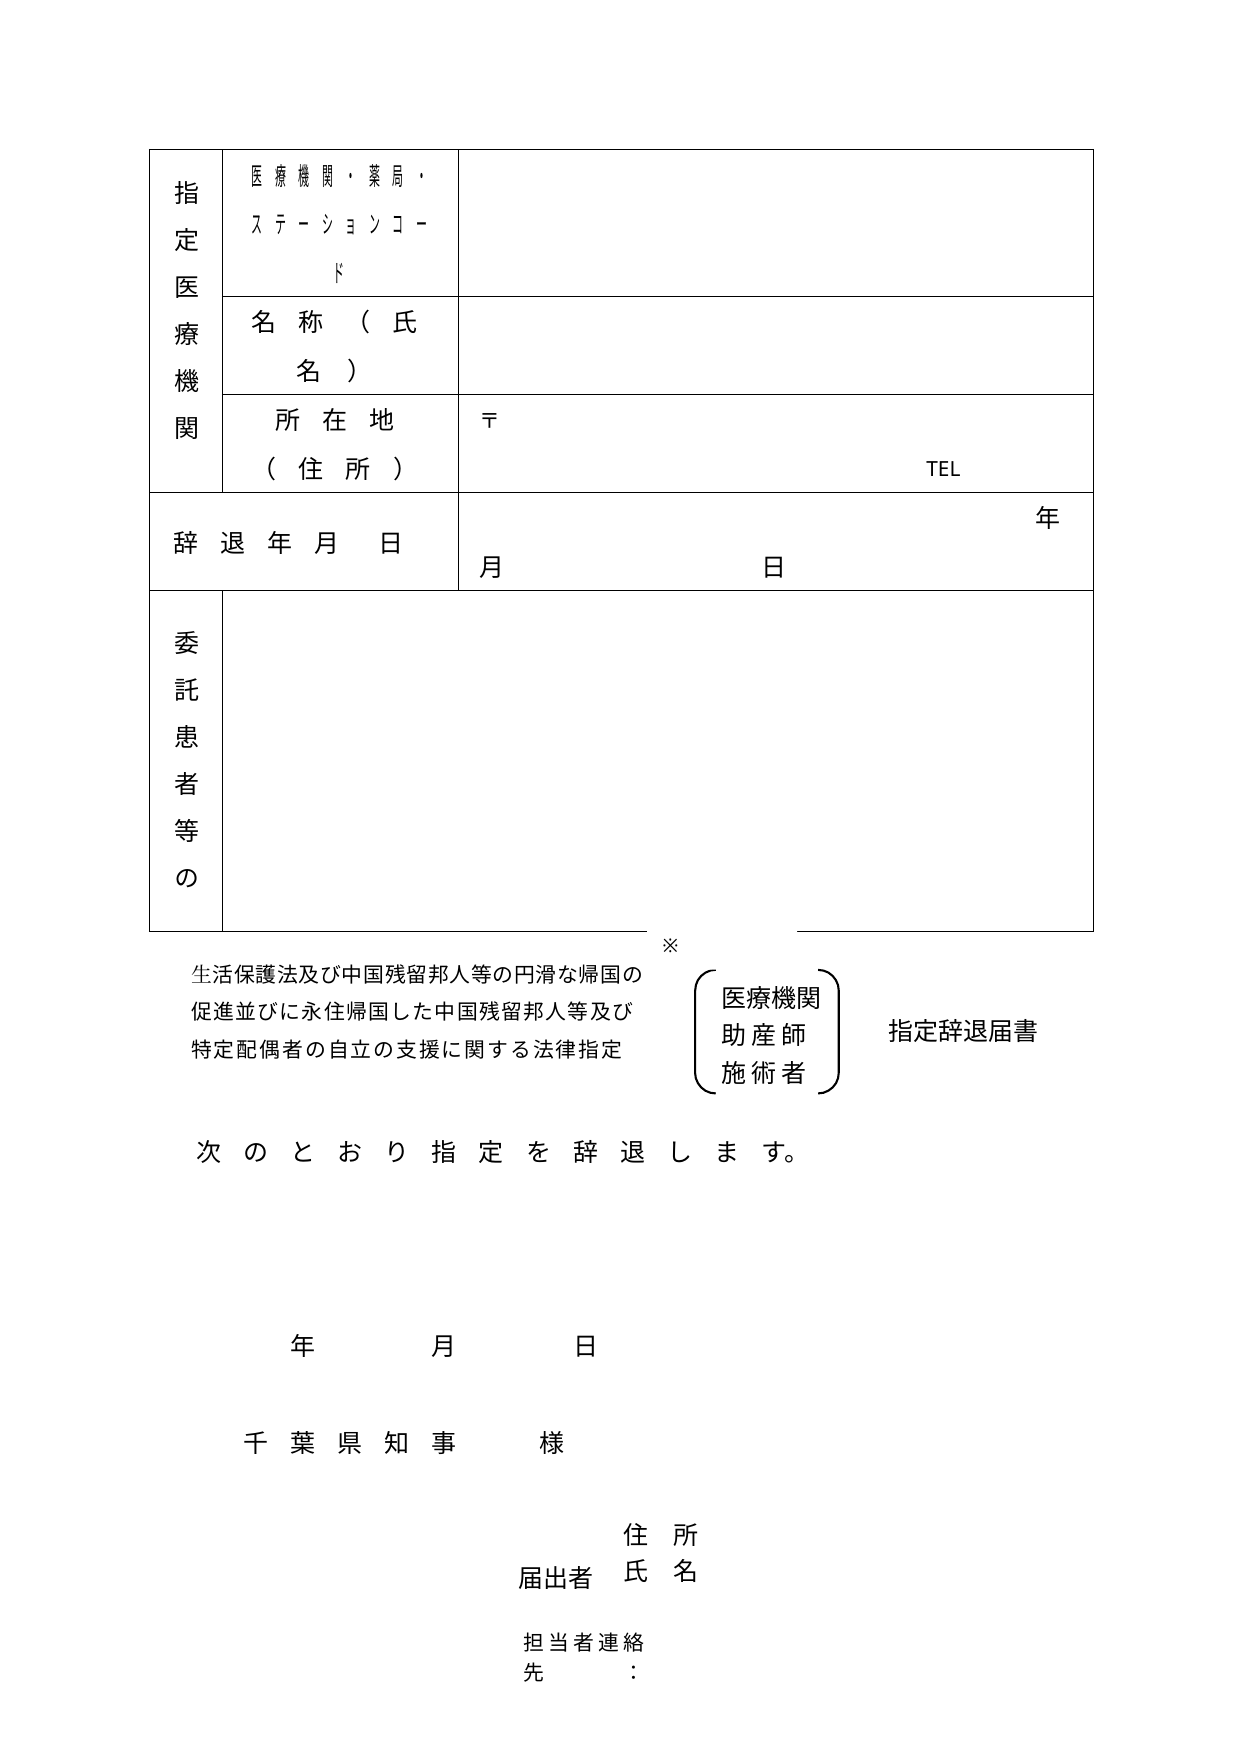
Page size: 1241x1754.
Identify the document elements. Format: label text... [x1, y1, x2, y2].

table_cell 名称（氏名） [223, 297, 458, 394]
table_header 医療機関・薬局・ステーションコード [223, 150, 458, 296]
text 年 月 日 [149, 1320, 1091, 1369]
table_cell 年 月 日 [459, 493, 1093, 590]
table_cell 〒 TEL [459, 395, 1093, 492]
table_cell 辞退年月日 [150, 493, 458, 590]
table_cell 所在地（住所） [223, 395, 458, 492]
table_header 指定医療機関等 [150, 150, 222, 492]
text 千葉県知事 様 [149, 1417, 1091, 1466]
text 次のとおり指定を辞退します。 [149, 1126, 1091, 1174]
table_header [459, 150, 1093, 296]
table_cell [223, 591, 1093, 931]
table_cell [459, 297, 1093, 394]
table_cell 委託患者等の措置状況 [150, 591, 222, 931]
